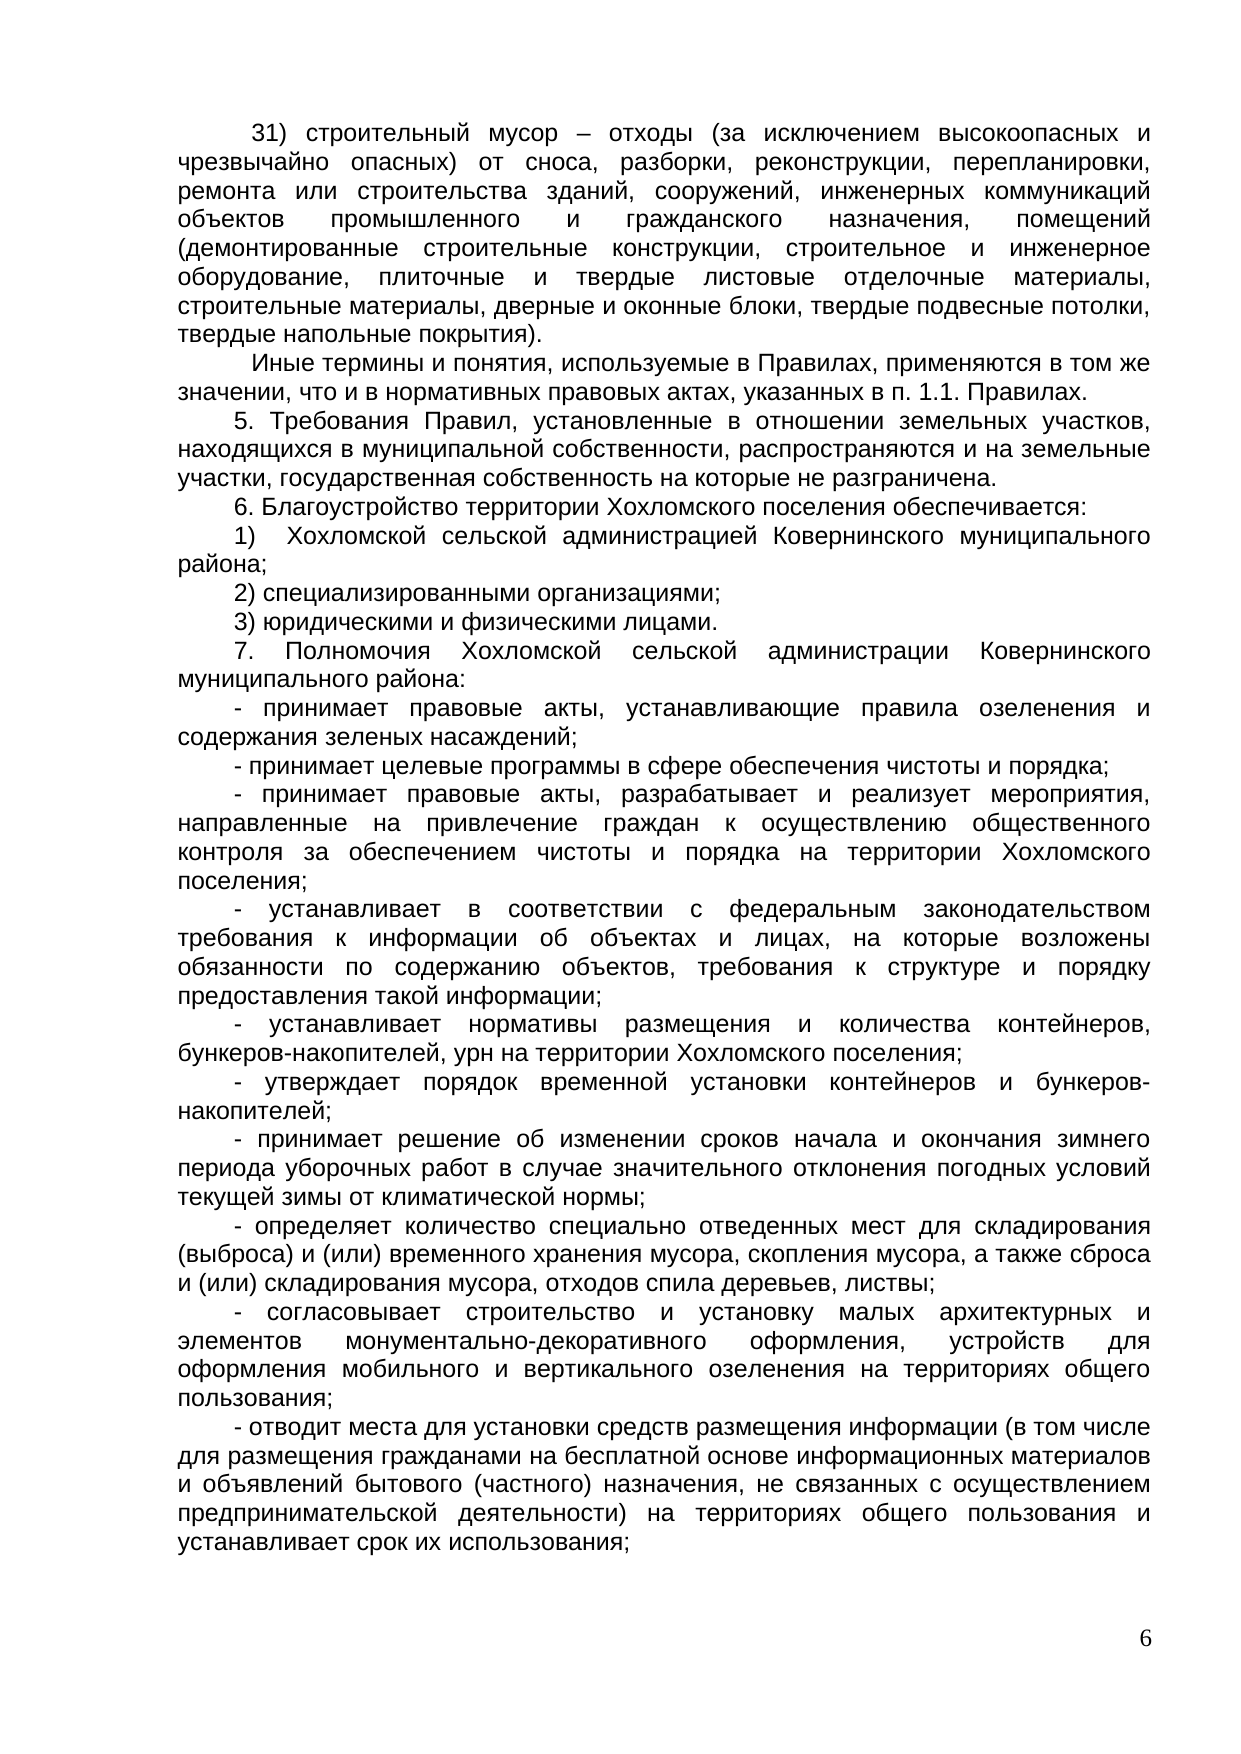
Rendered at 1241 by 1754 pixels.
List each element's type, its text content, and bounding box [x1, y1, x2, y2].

text - устанавливает в соответствии с федеральным законодательством требования к информации об объектах и лицах, на которые возложены обязанности по содержанию объектов, требования к структуре и порядку предоставления такой информации; [177, 894, 1152, 1009]
text - определяет количество специально отведенных мест для складирования (выброса) и (или) временного хранения мусора, скопления мусора, а также сброса и (или) складирования мусора, отходов спила деревьев, листвы; [177, 1211, 1152, 1297]
text - утверждает порядок временной установки контейнеров и бункеров-накопителей; [177, 1067, 1152, 1124]
text 7. Полномочия Хохломской сельской администрации Ковернинского муниципального района: [177, 636, 1152, 693]
text - отводит места для установки средств размещения информации (в том числе для размещения гражданами на бесплатной основе информационных материалов и объявлений бытового (частного) назначения, не связанных с осуществлением предпринимательской деятельности) на территориях общего пользования и устанавливает срок их использования; [177, 1412, 1152, 1556]
text 6. Благоустройство территории Хохломского поселения обеспечивается: [177, 492, 1152, 521]
text 5. Требования Правил, установленные в отношении земельных участков, находящихся в муниципальной собственности, распространяются и на земельные участки, государственная собственность на которые не разграничена. [177, 406, 1152, 492]
text - устанавливает нормативы размещения и количества контейнеров, бункеров-накопителей, урн на территории Хохломского поселения; [177, 1009, 1152, 1067]
text - согласовывает строительство и установку малых архитектурных и элементов монументально-декоративного оформления, устройств для оформления мобильного и вертикального озеленения на территориях общего пользования; [177, 1297, 1152, 1412]
text 2) специализированными организациями; [177, 578, 1152, 607]
text 31) строительный мусор – отходы (за исключением высокоопасных и чрезвычайно опасных) от сноса, разборки, реконструкции, перепланировки, ремонта или строительства зданий, сооружений, инженерных коммуникаций объектов промышленного и гражданского назначения, помещений (демонтированные строительные конструкции, строительное и инженерное оборудование, плиточные и твердые листовые отделочные материалы, строительные материалы, дверные и оконные блоки, твердые подвесные потолки, твердые напольные покрытия). [177, 118, 1152, 348]
text 1) Хохломской сельской администрацией Ковернинского муниципального района; [177, 521, 1152, 578]
text - принимает правовые акты, разрабатывает и реализует мероприятия, направленные на привлечение граждан к осуществлению общественного контроля за обеспечением чистоты и порядка на территории Хохломского поселения; [177, 779, 1152, 894]
text - принимает правовые акты, устанавливающие правила озеленения и содержания зеленых насаждений; [177, 693, 1152, 751]
text - принимает решение об изменении сроков начала и окончания зимнего периода уборочных работ в случае значительного отклонения погодных условий текущей зимы от климатической нормы; [177, 1124, 1152, 1211]
text 3) юридическими и физическими лицами. [177, 607, 1152, 636]
text - принимает целевые программы в сфере обеспечения чистоты и порядка; [177, 751, 1152, 779]
text Иные термины и понятия, используемые в Правилах, применяются в том же значении, что и в нормативных правовых актах, указанных в п. 1.1. Правилах. [177, 348, 1152, 406]
